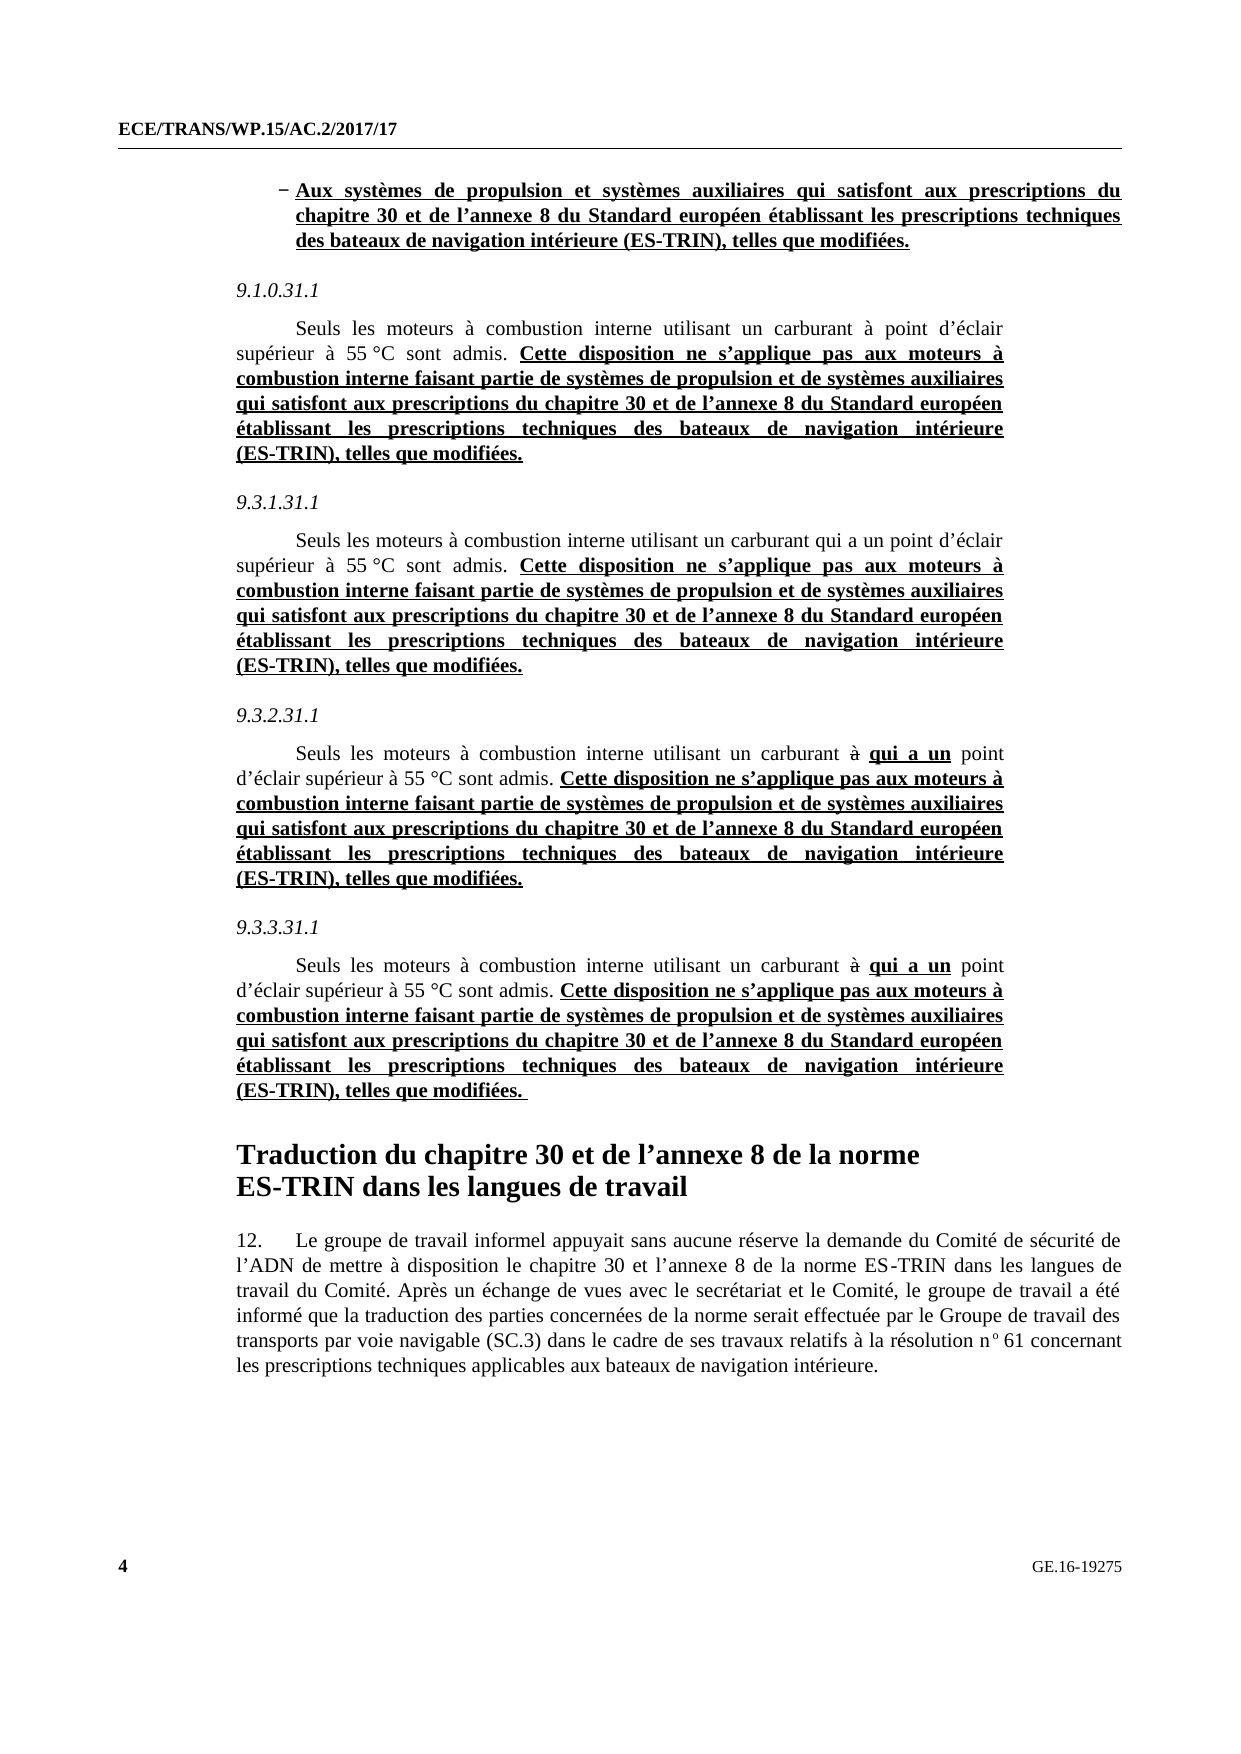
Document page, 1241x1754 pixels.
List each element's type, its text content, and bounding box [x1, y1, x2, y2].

text 9.3.3.31.1 [118, 915, 1004, 940]
text Seuls les moteurs à combustion interne utilisant un carburant à qui a un point d’éclair supérieur à 55 °C sont admis. Cette disposition ne s’applique pas aux moteurs à combustion interne faisant partie de systèmes de propulsion et de systèmes auxiliaires qui satisfont aux prescriptions du chapitre 30 et de l’annexe 8 du Standard européen établissant les prescriptions techniques des bateaux de navigation intérieure (ES-TRIN), telles que modifiées. [236, 1025, 1004, 1074]
text 9.3.1.31.1 [118, 490, 1004, 515]
text 9.3.2.31.1 [118, 702, 1004, 727]
text Seuls les moteurs à combustion interne utilisant un carburant à qui a un point d’éclair supérieur à 55 °C sont admis. Cette disposition ne s’applique pas aux moteurs à combustion interne faisant partie de systèmes de propulsion et de systèmes auxiliaires qui satisfont aux prescriptions du chapitre 30 et de l’annexe 8 du Standard européen établissant les prescriptions techniques des bateaux de navigation intérieure (ES-TRIN), telles que modifiées. [236, 952, 1004, 1024]
text Seuls les moteurs à combustion interne utilisant un carburant à qui a un point d’éclair supérieur à 55 °C sont admis. Cette disposition ne s’applique pas aux moteurs à combustion interne faisant partie de systèmes de propulsion et de systèmes auxiliaires qui satisfont aux prescriptions du chapitre 30 et de l’annexe 8 du Standard européen établissant les prescriptions techniques des bateaux de navigation intérieure (ES-TRIN), telles que modifiées. [236, 813, 1004, 861]
text Seuls les moteurs à combustion interne utilisant un carburant à point d’éclair supérieur à 55 °C sont admis. Cette disposition ne s’applique pas aux moteurs à combustion interne faisant partie de systèmes de propulsion et de systèmes auxiliaires qui satisfont aux prescriptions du chapitre 30 et de l’annexe 8 du Standard européen établissant les prescriptions techniques des bateaux de navigation intérieure (ES-TRIN), telles que modifiées. [236, 388, 1004, 436]
text Seuls les moteurs à combustion interne utilisant un carburant à point d’éclair supérieur à 55 °C sont admis. Cette disposition ne s’applique pas aux moteurs à combustion interne faisant partie de systèmes de propulsion et de systèmes auxiliaires qui satisfont aux prescriptions du chapitre 30 et de l’annexe 8 du Standard européen établissant les prescriptions techniques des bateaux de navigation intérieure (ES-TRIN), telles que modifiées. [236, 315, 1004, 386]
text 9.1.0.31.1 [118, 277, 1004, 302]
text Seuls les moteurs à combustion interne utilisant un carburant à qui a un point d’éclair supérieur à 55 °C sont admis. Cette disposition ne s’applique pas aux moteurs à combustion interne faisant partie de systèmes de propulsion et de systèmes auxiliaires qui satisfont aux prescriptions du chapitre 30 et de l’annexe 8 du Standard européen établissant les prescriptions techniques des bateaux de navigation intérieure (ES-TRIN), telles que modifiées. [236, 740, 1004, 811]
text Traduction du chapitre 30 et de l’annexe 8 de la norme ES-TRIN dans les langues de travail [118, 1140, 1004, 1202]
text Seuls les moteurs à combustion interne utilisant un carburant qui a un point d’éclair supérieur à 55 °C sont admis. Cette disposition ne s’applique pas aux moteurs à combustion interne faisant partie de systèmes de propulsion et de systèmes auxiliaires qui satisfont aux prescriptions du chapitre 30 et de l’annexe 8 du Standard européen établissant les prescriptions techniques des bateaux de navigation intérieure (ES-TRIN), telles que modifiées. [236, 527, 1004, 599]
text Le groupe de travail informel appuyait sans aucune réserve la demande du Comité de sécurité de l’ADN de mettre à disposition le chapitre 30 et l’annexe 8 de la norme ES-TRIN dans les langues de travail du Comité. Après un échange de vues avec le secrétariat et le Comité, le groupe de travail a été informé que la traduction des parties concernées de la norme serait effectuée par le Groupe de travail des transports par voie navigable (SC.3) dans le cadre de ses travaux relatifs à la résolution no 61 concernant les prescriptions techniques applicables aux bateaux de navigation intérieure. [236, 1227, 1122, 1377]
text Seuls les moteurs à combustion interne utilisant un carburant qui a un point d’éclair supérieur à 55 °C sont admis. Cette disposition ne s’applique pas aux moteurs à combustion interne faisant partie de systèmes de propulsion et de systèmes auxiliaires qui satisfont aux prescriptions du chapitre 30 et de l’annexe 8 du Standard européen établissant les prescriptions techniques des bateaux de navigation intérieure (ES-TRIN), telles que modifiées. [236, 600, 1004, 649]
